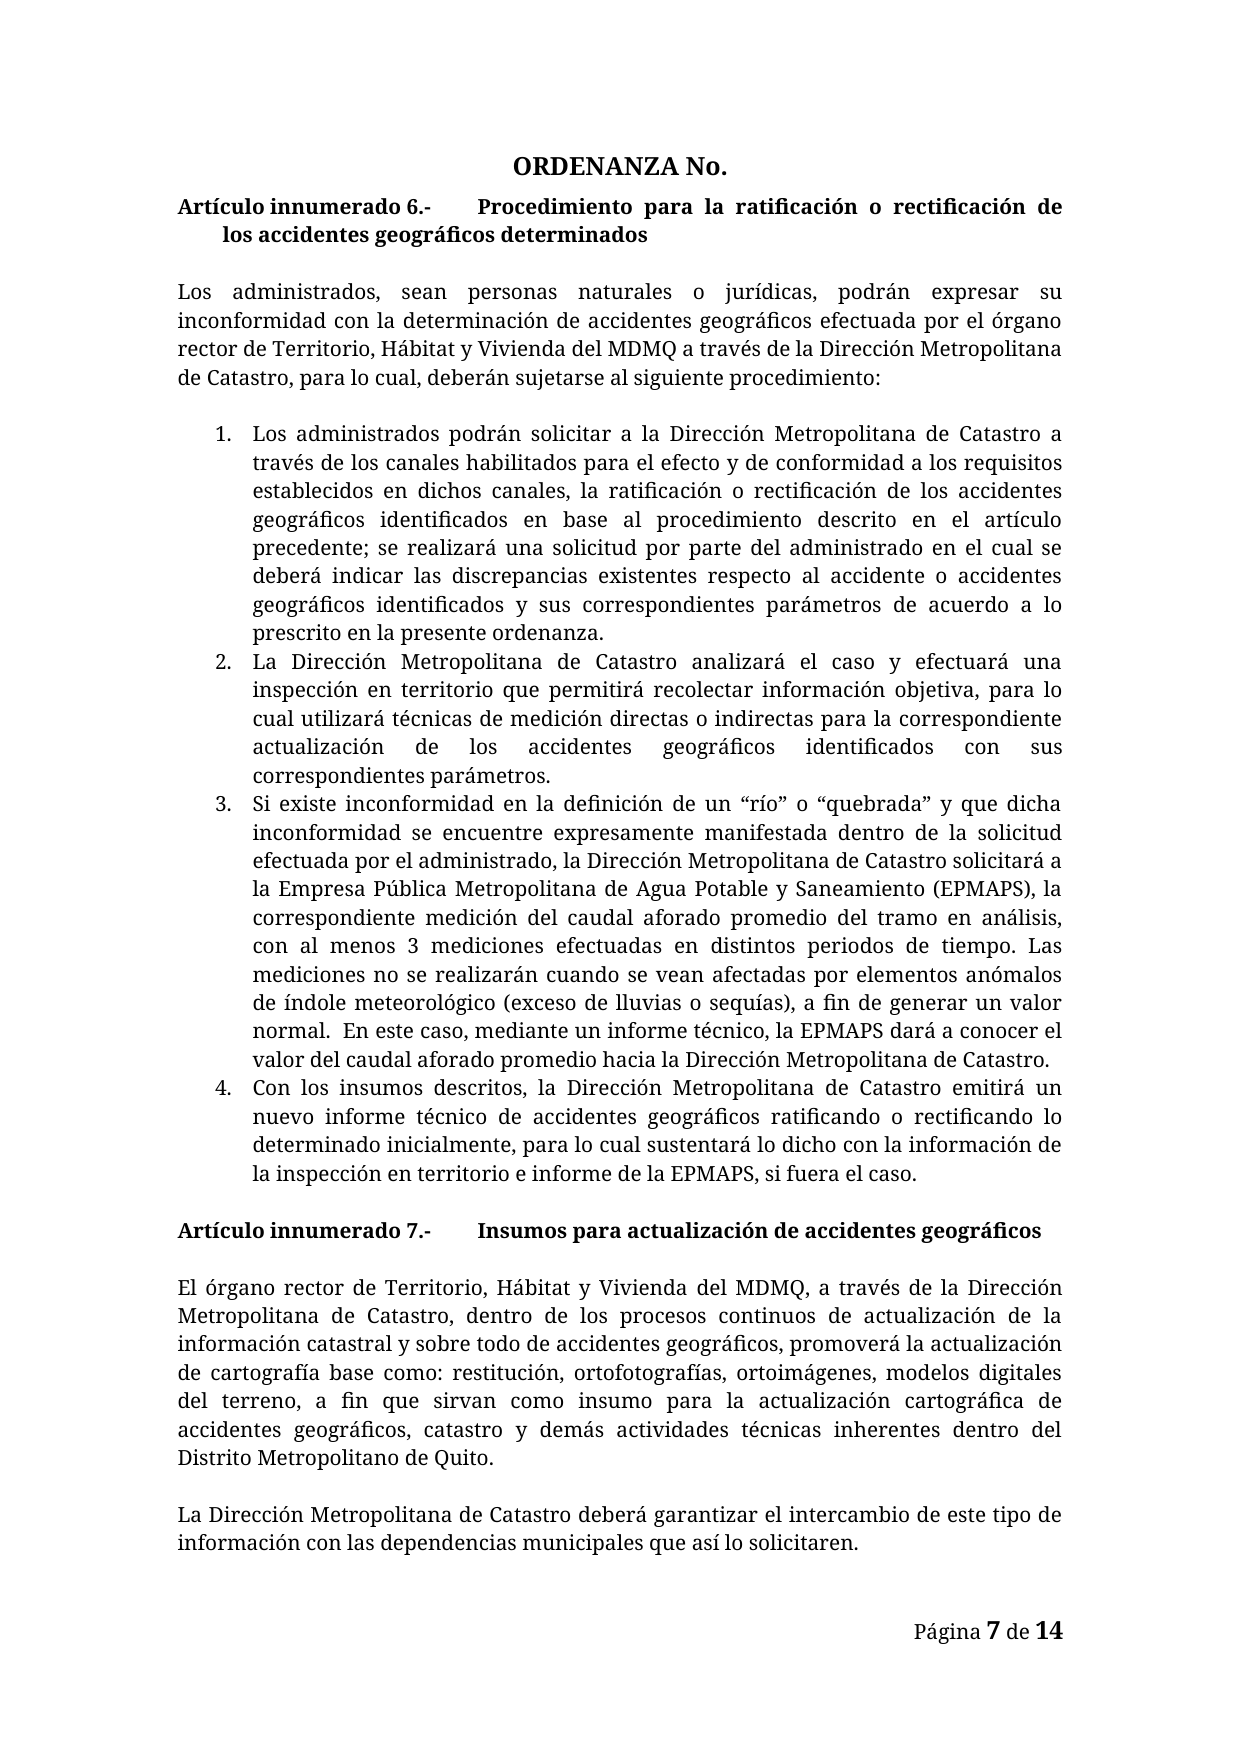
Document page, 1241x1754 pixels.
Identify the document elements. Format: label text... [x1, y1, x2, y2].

subtitle Insumos para actualización de accidentes geográficos [177, 1216, 1063, 1244]
subtitle La Dirección Metropolitana de Catastro analizará el caso y efectuará una inspección en territorio que permitirá recolectar información objetiva, para lo cual utilizará técnicas de medición directas o indirectas para la correspondiente actualización de los accidentes geográficos identificados con sus correspondientes parámetros. [215, 647, 1063, 789]
subtitle Procedimiento para la ratificación o rectificación de los accidentes geográficos determinados [177, 192, 1063, 249]
text La Dirección Metropolitana de Catastro deberá garantizar el intercambio de este tipo de información con las dependencias municipales que así lo solicitaren. [177, 1500, 1063, 1557]
subtitle Si existe inconformidad en la definición de un “río” o “quebrada” y que dicha inconformidad se encuentre expresamente manifestada dentro de la solicitud efectuada por el administrado, la Dirección Metropolitana de Catastro solicitará a la Empresa Pública Metropolitana de Agua Potable y Saneamiento (EPMAPS), la correspondiente medición del caudal aforado promedio del tramo en análisis, con al menos 3 mediciones efectuadas en distintos periodos de tiempo. Las mediciones no se realizarán cuando se vean afectadas por elementos anómalos de índole meteorológico (exceso de lluvias o sequías), a fin de generar un valor normal. En este caso, mediante un informe técnico, la EPMAPS dará a conocer el valor del caudal aforado promedio hacia la Dirección Metropolitana de Catastro. [215, 789, 1063, 1073]
subtitle Con los insumos descritos, la Dirección Metropolitana de Catastro emitirá un nuevo informe técnico de accidentes geográficos ratificando o rectificando lo determinado inicialmente, para lo cual sustentará lo dicho con la información de la inspección en territorio e informe de la EPMAPS, si fuera el caso. [215, 1073, 1063, 1187]
subtitle Los administrados podrán solicitar a la Dirección Metropolitana de Catastro a través de los canales habilitados para el efecto y de conformidad a los requisitos establecidos en dichos canales, la ratificación o rectificación de los accidentes geográficos identificados en base al procedimiento descrito en el artículo precedente; se realizará una solicitud por parte del administrado en el cual se deberá indicar las discrepancias existentes respecto al accidente o accidentes geográficos identificados y sus correspondientes parámetros de acuerdo a lo prescrito en la presente ordenanza. [215, 419, 1063, 647]
text El órgano rector de Territorio, Hábitat y Vivienda del MDMQ, a través de la Dirección Metropolitana de Catastro, dentro de los procesos continuos de actualización de la información catastral y sobre todo de accidentes geográficos, promoverá la actualización de cartografía base como: restitución, ortofotografías, ortoimágenes, modelos digitales del terreno, a fin que sirvan como insumo para la actualización cartográfica de accidentes geográficos, catastro y demás actividades técnicas inherentes dentro del Distrito Metropolitano de Quito. [177, 1273, 1063, 1472]
subtitle Los administrados, sean personas naturales o jurídicas, podrán expresar su inconformidad con la determinación de accidentes geográficos efectuada por el órgano rector de Territorio, Hábitat y Vivienda del MDMQ a través de la Dirección Metropolitana de Catastro, para lo cual, deberán sujetarse al siguiente procedimiento: [177, 277, 1063, 391]
